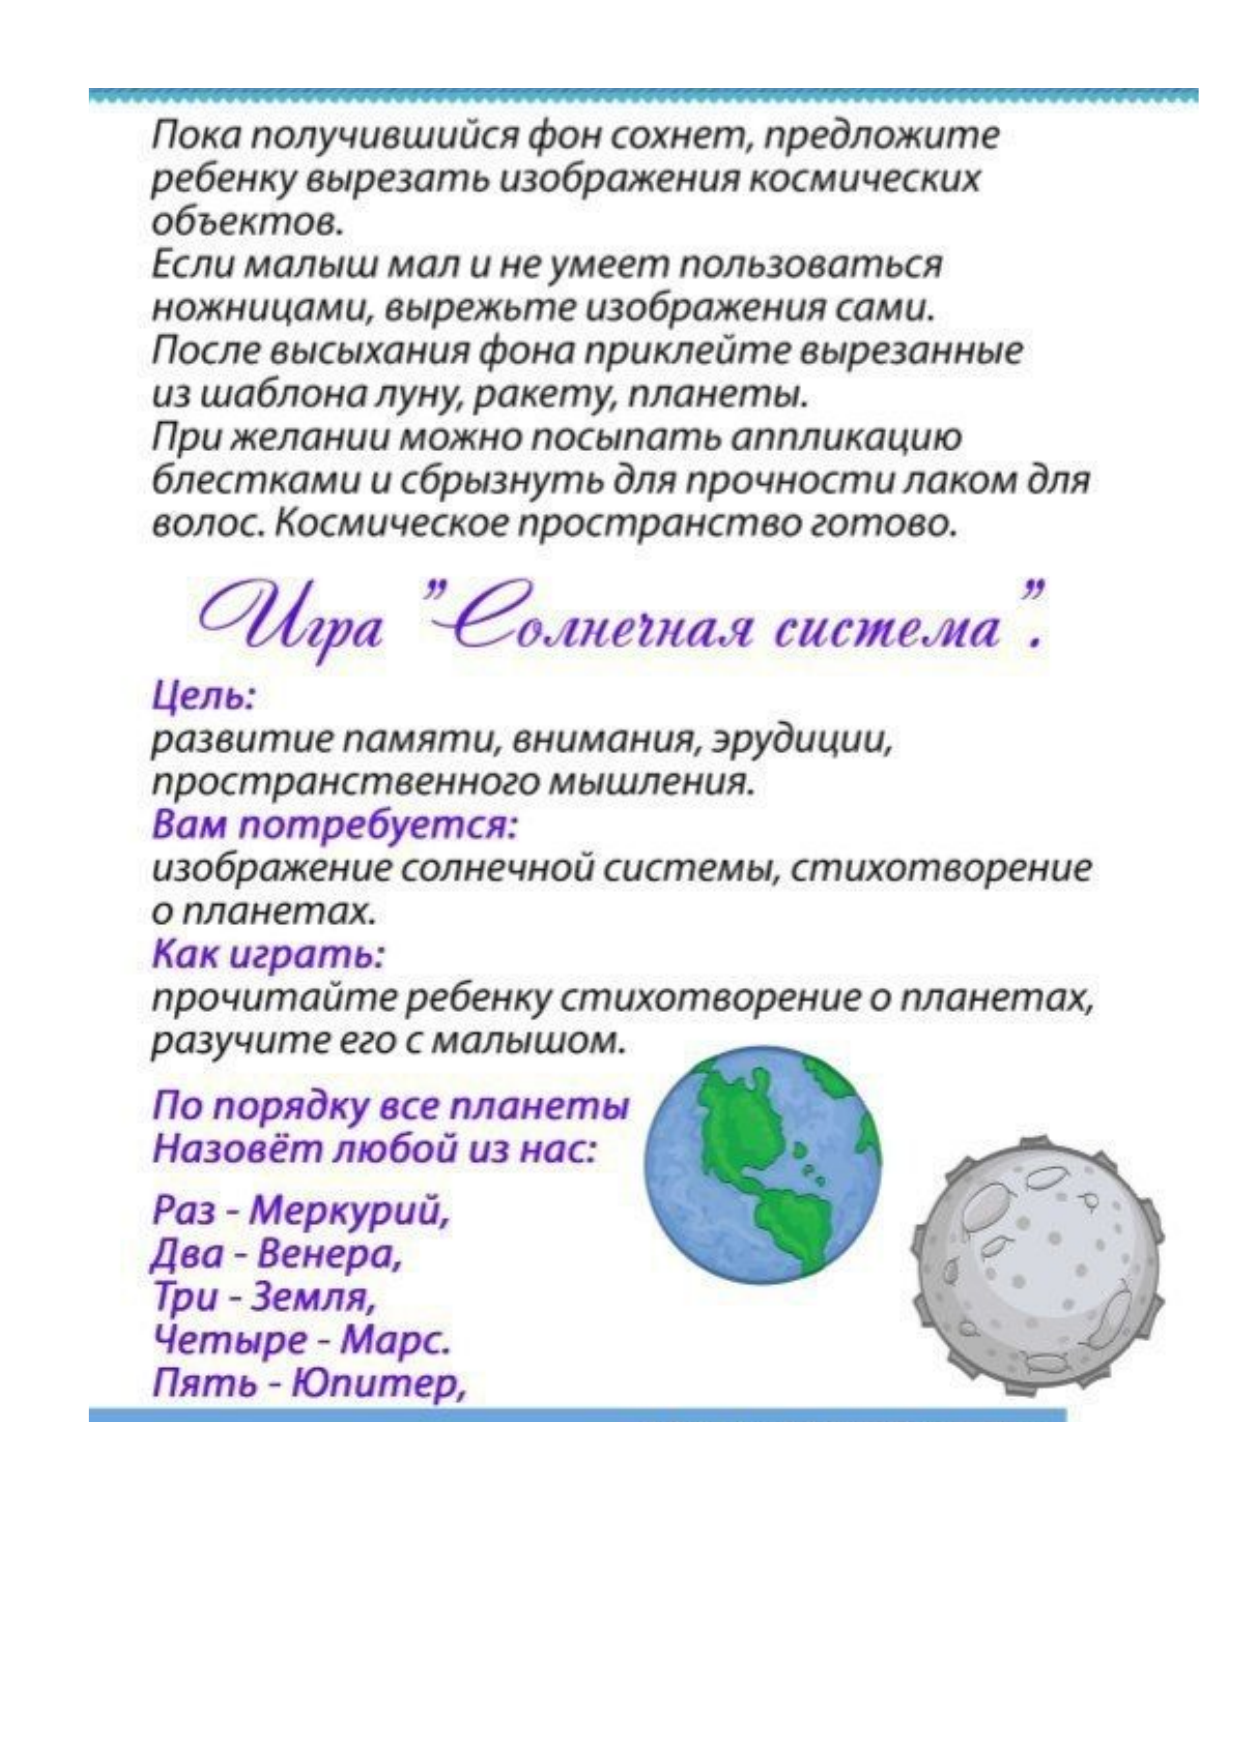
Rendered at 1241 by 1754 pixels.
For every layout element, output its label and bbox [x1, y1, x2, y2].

picture [88, 88, 1199, 1422]
